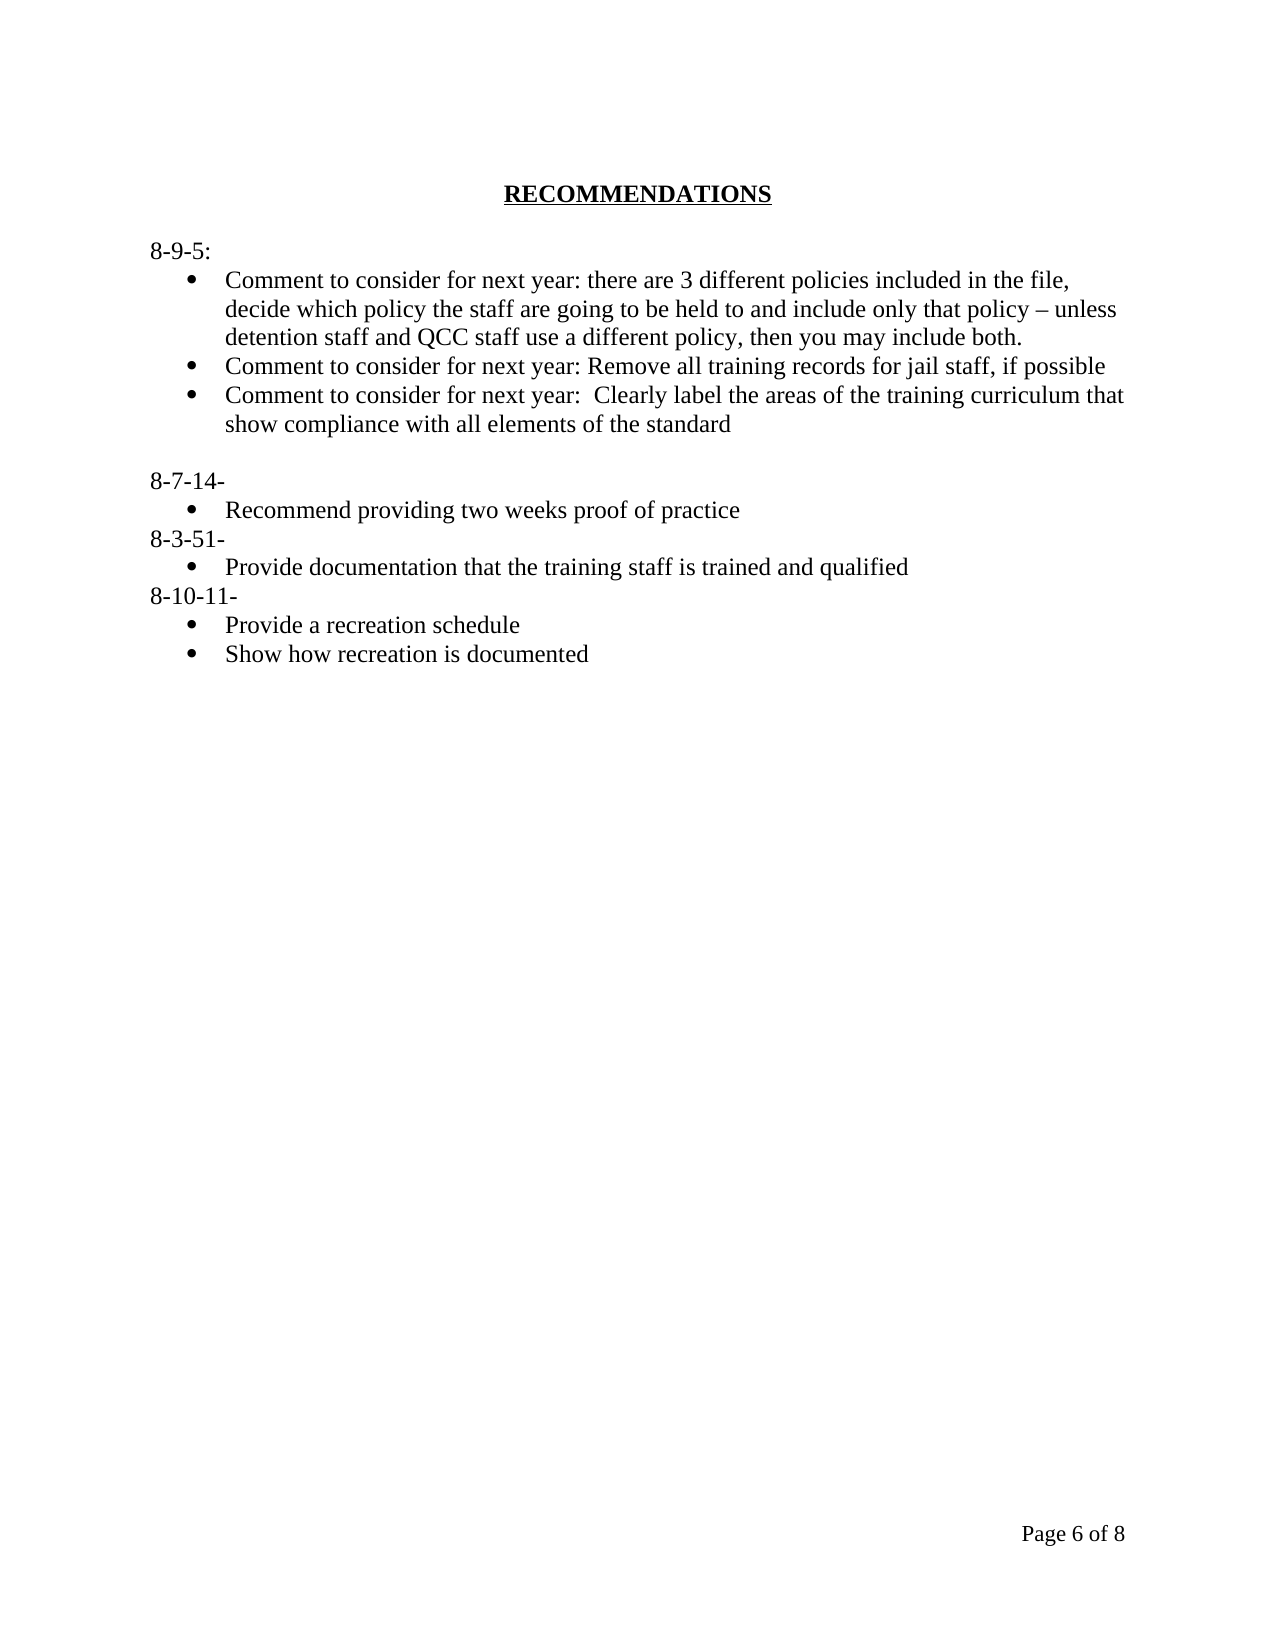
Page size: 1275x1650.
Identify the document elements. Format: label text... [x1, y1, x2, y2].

text 8-7-14- [150, 466, 1125, 495]
list Comment to consider for next year: Clearly label the areas of the training curriculum that show compliance with all elements of the standard [187, 380, 1125, 437]
text RECOMMENDATIONS [150, 179, 1125, 207]
list Provide a recreation schedule [187, 610, 1125, 639]
text 8-10-11- [150, 581, 1125, 610]
list Comment to consider for next year: there are 3 different policies included in the file, decide which policy the staff are going to be held to and include only that policy – unless detention staff and QCC staff use a different policy, then you may include both. [187, 265, 1125, 351]
list Comment to consider for next year: Remove all training records for jail staff, if possible [187, 351, 1125, 380]
list Show how recreation is documented [187, 639, 1125, 667]
list Recommend providing two weeks proof of practice [187, 495, 1125, 524]
text 8-9-5: [150, 236, 1125, 265]
text 8-3-51- [150, 524, 1125, 552]
list Provide documentation that the training staff is trained and qualified [187, 552, 1125, 581]
